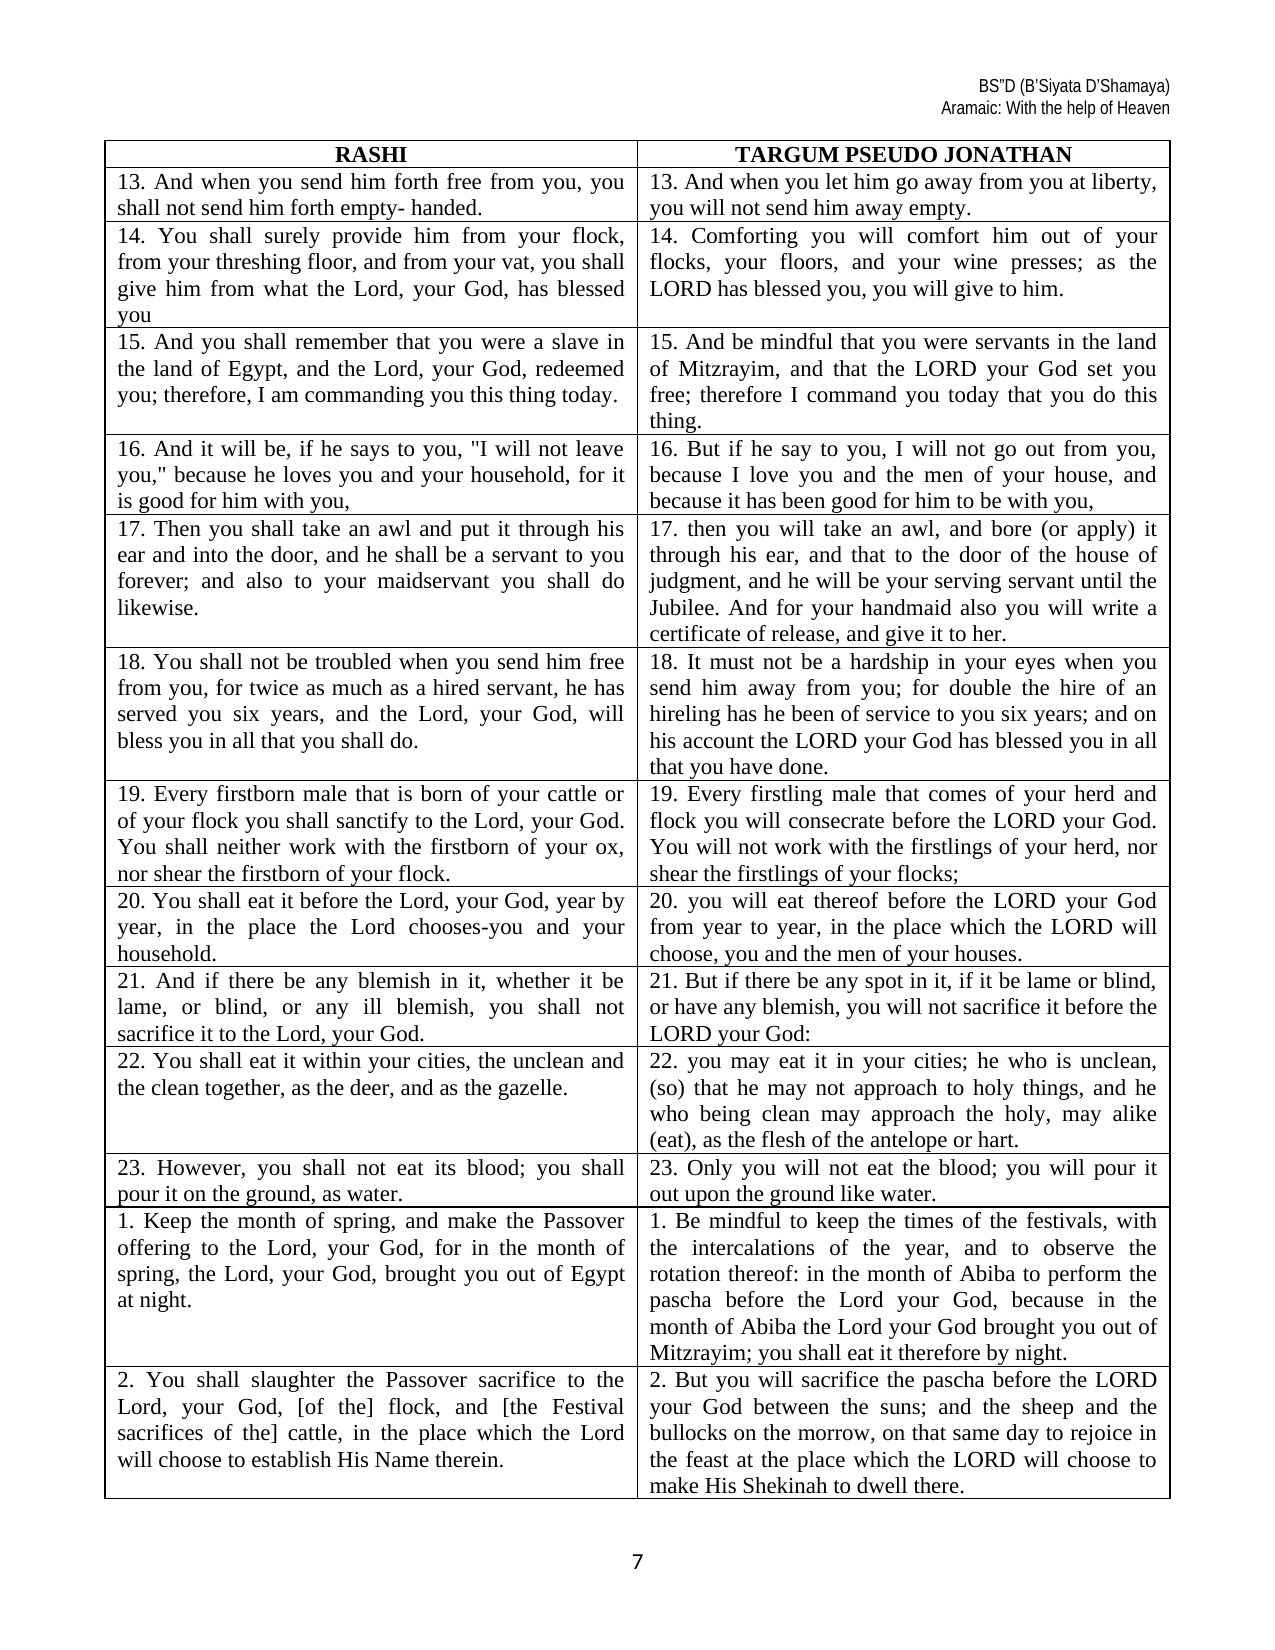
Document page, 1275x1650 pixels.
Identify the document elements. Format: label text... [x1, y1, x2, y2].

table_cell 21. But if there be any spot in it, if it be lame or blind, or have any blemish, you will not sacrifice it before the LORD your God: [638, 967, 1169, 1046]
table_cell 16. But if he say to you, I will not go out from you, because I love you and the men of your house, and because it has been good for him to be with you, [638, 435, 1169, 514]
table_cell 17. Then you shall take an awl and put it through his ear and into the door, and he shall be a servant to you forever; and also to your maidservant you shall do likewise. [106, 515, 637, 647]
table_cell 23. However, you shall not eat its blood; you shall pour it on the ground, as water. [106, 1154, 637, 1206]
table_cell 13. And when you send him forth free from you, you shall not send him forth empty- handed. [106, 168, 637, 221]
table_cell 22. You shall eat it within your cities, the unclean and the clean together, as the deer, and as the gazelle. [106, 1047, 637, 1153]
table_cell 2. But you will sacrifice the pascha before the LORD your God between the suns; and the sheep and the bullocks on the morrow, on that same day to rejoice in the feast at the place which the LORD will choose to make His Shekinah to dwell there. [638, 1367, 1169, 1498]
table_cell 16. And it will be, if he says to you, "I will not leave you," because he loves you and your household, for it is good for him with you, [106, 435, 637, 514]
table_cell 14. Comforting you will comfort him out of your flocks, your floors, and your wine presses; as the LORD has blessed you, you will give to him. [638, 222, 1169, 327]
table_header RASHI [106, 141, 637, 167]
table_cell 18. You shall not be troubled when you send him free from you, for twice as much as a hired servant, he has served you six years, and the Lord, your God, will bless you in all that you shall do. [106, 648, 637, 779]
table_cell 13. And when you let him go away from you at liberty, you will not send him away empty. [638, 168, 1169, 221]
table_cell 19. Every firstling male that comes of your herd and flock you will consecrate before the LORD your God. You will not work with the firstlings of your herd, nor shear the firstlings of your flocks; [638, 781, 1169, 886]
table_cell 21. And if there be any blemish in it, whether it be lame, or blind, or any ill blemish, you shall not sacrifice it to the Lord, your God. [106, 967, 637, 1046]
table_cell 2. You shall slaughter the Passover sacrifice to the Lord, your God, [of the] flock, and [the Festival sacrifices of the] cattle, in the place which the Lord will choose to establish His Name therein. [106, 1367, 637, 1498]
table_cell 20. you will eat thereof before the LORD your God from year to year, in the place which the LORD will choose, you and the men of your houses. [638, 887, 1169, 966]
table_cell 15. And be mindful that you were servants in the land of Mitzrayim, and that the LORD your God set you free; therefore I command you today that you do this thing. [638, 328, 1169, 434]
table_cell 15. And you shall remember that you were a slave in the land of Egypt, and the Lord, your God, redeemed you; therefore, I am commanding you this thing today. [106, 328, 637, 434]
table_cell 1. Be mindful to keep the times of the festivals, with the intercalations of the year, and to observe the rotation thereof: in the month of Abiba to perform the pascha before the Lord your God, because in the month of Abiba the Lord your God brought you out of Mitzrayim; you shall eat it therefore by night. [638, 1208, 1169, 1366]
table_cell 22. you may eat it in your cities; he who is unclean, (so) that he may not approach to holy things, and he who being clean may approach the holy, may alike (eat), as the flesh of the antelope or hart. [638, 1047, 1169, 1153]
table_cell 1. Keep the month of spring, and make the Passover offering to the Lord, your God, for in the month of spring, the Lord, your God, brought you out of Egypt at night. [106, 1208, 637, 1366]
table_cell 14. You shall surely provide him from your flock, from your threshing floor, and from your vat, you shall give him from what the Lord, your God, has blessed you [106, 222, 637, 327]
table_cell 23. Only you will not eat the blood; you will pour it out upon the ground like water. [638, 1154, 1169, 1206]
table_cell 18. It must not be a hardship in your eyes when you send him away from you; for double the hire of an hireling has he been of service to you six years; and on his account the LORD your God has blessed you in all that you have done. [638, 648, 1169, 779]
table_header TARGUM PSEUDO JONATHAN [638, 141, 1169, 167]
table_cell 20. You shall eat it before the Lord, your God, year by year, in the place the Lord chooses-you and your household. [106, 887, 637, 966]
table_cell 17. then you will take an awl, and bore (or apply) it through his ear, and that to the door of the house of judgment, and he will be your serving servant until the Jubilee. And for your handmaid also you will write a certificate of release, and give it to her. [638, 515, 1169, 647]
table_cell 19. Every firstborn male that is born of your cattle or of your flock you shall sanctify to the Lord, your God. You shall neither work with the firstborn of your ox, nor shear the firstborn of your flock. [106, 781, 637, 886]
